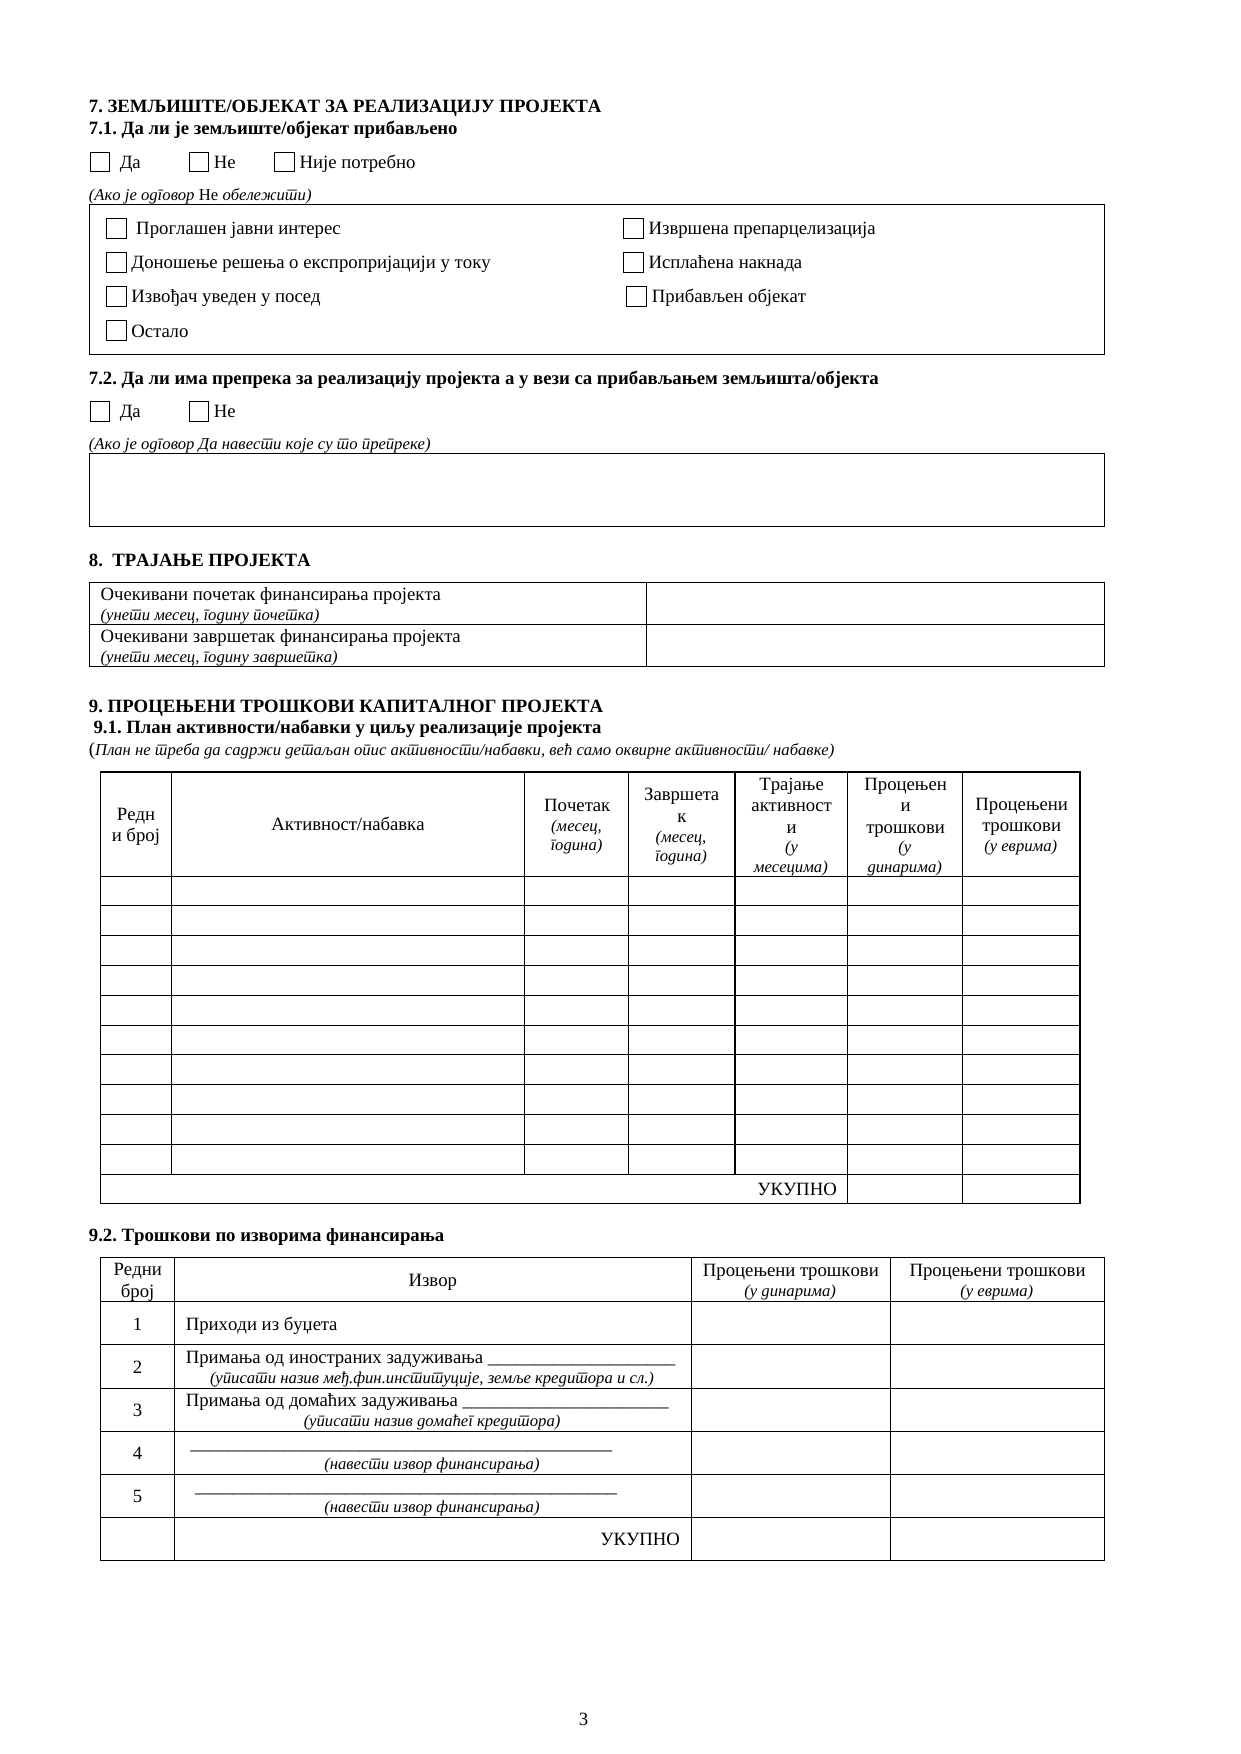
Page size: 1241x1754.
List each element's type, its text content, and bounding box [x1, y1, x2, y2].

table_cell [736, 966, 847, 995]
table_cell [525, 1085, 628, 1114]
table_cell _____________________________________________ (навести извор финансирања) [175, 1432, 691, 1474]
table_cell [963, 906, 1079, 935]
table_cell [692, 1345, 890, 1387]
table_cell [172, 1026, 524, 1054]
table_cell [172, 966, 524, 995]
table_cell [692, 1432, 890, 1474]
table_cell 3 [101, 1389, 174, 1431]
table_cell УКУПНО [175, 1518, 691, 1560]
text (Ако је одговор Да навести које су то препреке) [89, 434, 1078, 453]
table_cell [848, 1145, 962, 1173]
table_cell [963, 1175, 1079, 1203]
table_cell [891, 1302, 1104, 1344]
table_cell [101, 996, 171, 1024]
table_cell [736, 1115, 847, 1144]
table_cell [891, 1345, 1104, 1387]
table_cell [629, 966, 734, 995]
table_cell [525, 877, 628, 905]
table_cell [692, 1475, 890, 1517]
table_header Активност/набавка [172, 773, 524, 876]
table_cell [736, 996, 847, 1024]
table_header Процењени трошкови (у еврима) [891, 1258, 1104, 1301]
table_cell [101, 966, 171, 995]
table_cell [525, 966, 628, 995]
table_cell УКУПНО [101, 1175, 847, 1203]
table_cell [963, 936, 1079, 965]
table_cell [963, 1026, 1079, 1054]
table_cell Примања од иностраних задуживања ____________________ (уписати назив међ.фин.институције, земље кредитора и сл.) [175, 1345, 691, 1387]
table_cell 2 [101, 1345, 174, 1387]
table_header Проглашен јавни интерес Извршена препарцелизација Доношење решења о експропријацији у току Исплаћена накнада Извођач уведен у посед Прибављен објекат Остало [90, 205, 1104, 353]
table_cell [736, 1085, 847, 1114]
table_cell [629, 1145, 734, 1173]
table_cell [891, 1432, 1104, 1474]
table_cell [848, 1026, 962, 1054]
text 7.1. Да ли је земљиште/објекат прибављено [89, 117, 1078, 138]
table_header [647, 583, 1104, 624]
table_header [90, 454, 1104, 526]
table_cell [963, 1115, 1079, 1144]
table_header Процењени трошкови (у динарима) [848, 773, 962, 876]
table_cell [172, 936, 524, 965]
table_cell [891, 1518, 1104, 1560]
table_cell [736, 1026, 847, 1054]
table_cell [629, 1115, 734, 1144]
table_cell [963, 1055, 1079, 1084]
text (Ако је одговор Не обележити) [89, 184, 1078, 204]
table_header Очекивани почетак финансирања пројекта (унети месец, годину почетка) [90, 583, 646, 624]
text 7. ЗЕМЉИШТЕ/ОБЈЕКАТ ЗА РЕАЛИЗАЦИЈУ ПРОЈЕКТА [89, 95, 1078, 117]
table_cell [629, 1055, 734, 1084]
table_cell [963, 966, 1079, 995]
table_cell [692, 1389, 890, 1431]
table_cell [848, 1085, 962, 1114]
table_cell [629, 936, 734, 965]
table_cell [647, 625, 1104, 666]
table_cell 1 [101, 1302, 174, 1344]
table_cell [891, 1475, 1104, 1517]
text Да Не [89, 400, 1078, 422]
table_header Трајање активности (у месецима) [736, 773, 847, 876]
table_cell [525, 996, 628, 1024]
table_cell [629, 877, 734, 905]
table_cell [101, 1055, 171, 1084]
table_cell [525, 1026, 628, 1054]
table_cell [692, 1518, 890, 1560]
table_cell [101, 1115, 171, 1144]
table_cell Приходи из буџета [175, 1302, 691, 1344]
table_cell [172, 906, 524, 935]
table_cell [101, 906, 171, 935]
text 8. ТРАЈАЊЕ ПРОЈЕКТА [89, 549, 1078, 570]
table_header Процењени трошкови (у динарима) [692, 1258, 890, 1301]
table_cell [692, 1302, 890, 1344]
table_cell [848, 1175, 962, 1203]
table_header Процењени трошкови (у еврима) [963, 773, 1079, 876]
table_cell Примања од домаћих задуживања ______________________ (уписати назив домаћег кредитора) [175, 1389, 691, 1431]
table_cell [101, 936, 171, 965]
table_cell _____________________________________________ (навести извор финансирања) [175, 1475, 691, 1517]
text Да Не Није потребно [89, 151, 1078, 173]
table_cell [525, 1145, 628, 1173]
table_cell [101, 1085, 171, 1114]
table_cell [172, 1085, 524, 1114]
table_cell [736, 1145, 847, 1173]
table_cell [101, 1518, 174, 1560]
table_cell [525, 1115, 628, 1144]
table_header Завршетак (месец, година) [629, 773, 734, 876]
table_cell [172, 1055, 524, 1084]
text 7.2. Да ли има препрека за реализацију пројекта а у вези са прибављањем земљишта/објекта [89, 367, 1078, 388]
table_cell Очекивани завршетак финансирања пројекта (унети месец, годину завршетка) [90, 625, 646, 666]
table_cell [525, 936, 628, 965]
table_cell [848, 936, 962, 965]
table_cell [101, 1026, 171, 1054]
table_cell [629, 906, 734, 935]
text 9.2. Трошкови по изворима финансирања [89, 1223, 1078, 1245]
table_cell 5 [101, 1475, 174, 1517]
table_cell [736, 936, 847, 965]
table_cell [891, 1389, 1104, 1431]
table_cell [172, 1115, 524, 1144]
table_cell [736, 877, 847, 905]
table_header Редни број [101, 1258, 174, 1301]
table_header Редни број [101, 773, 171, 876]
table_cell [172, 1145, 524, 1173]
table_cell [172, 877, 524, 905]
table_cell [736, 1055, 847, 1084]
table_cell [848, 966, 962, 995]
table_cell [848, 906, 962, 935]
table_header Почетак (месец, година) [525, 773, 628, 876]
table_cell [848, 1055, 962, 1084]
table_cell [101, 877, 171, 905]
table_cell [736, 906, 847, 935]
table_cell [629, 1085, 734, 1114]
table_cell 4 [101, 1432, 174, 1474]
table_cell [963, 1145, 1079, 1173]
table_cell [525, 1055, 628, 1084]
text 9.1. План активности/набавки у циљу реализације пројекта [89, 716, 1078, 738]
table_cell [963, 877, 1079, 905]
table_cell [848, 1115, 962, 1144]
table_cell [963, 996, 1079, 1024]
table_cell [525, 906, 628, 935]
table_cell [848, 996, 962, 1024]
table_cell [629, 996, 734, 1024]
table_cell [172, 996, 524, 1024]
table_header Извор [175, 1258, 691, 1301]
table_cell [101, 1145, 171, 1173]
table_cell [629, 1026, 734, 1054]
table_cell [848, 877, 962, 905]
text 9. ПРОЦЕЊЕНИ ТРОШКОВИ КАПИТАЛНОГ ПРОЈЕКТА [89, 695, 1078, 716]
text (План не треба да садржи детаљан опис активности/набавки, већ само оквирне активности/ набавке) [89, 738, 1078, 759]
table_cell [963, 1085, 1079, 1114]
